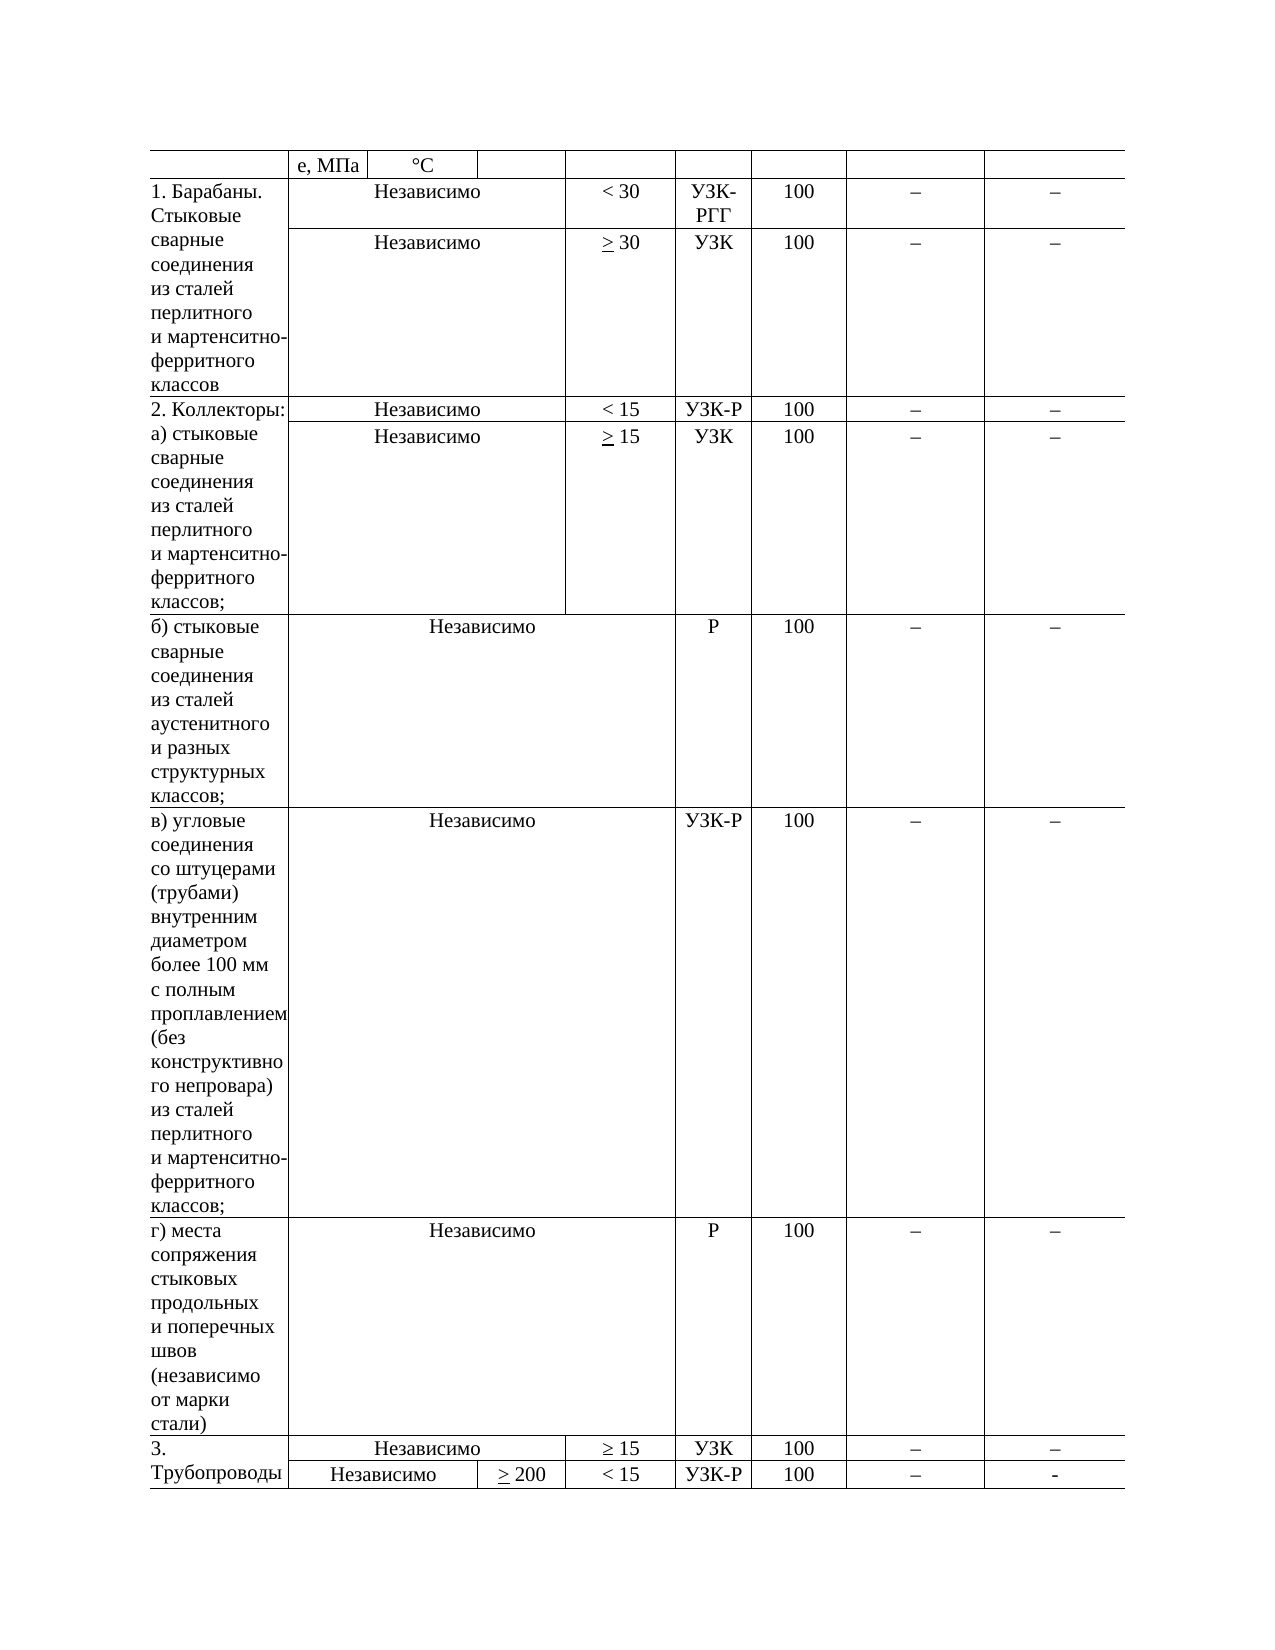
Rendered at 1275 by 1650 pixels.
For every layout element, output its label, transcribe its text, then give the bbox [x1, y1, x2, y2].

table_cell – [985, 397, 1125, 421]
table_cell – [847, 1218, 984, 1435]
table_cell УЗК [676, 422, 751, 613]
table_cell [289, 151, 367, 178]
table_cell – [985, 229, 1125, 396]
table_cell < 30 [566, 179, 675, 227]
table_cell – [985, 615, 1125, 807]
table_cell – [847, 615, 984, 807]
table_cell Независимо [289, 179, 565, 227]
table_cell – [847, 808, 984, 1217]
table_cell > 30 [566, 229, 675, 396]
table_cell < 15 [566, 397, 675, 421]
table_cell – [985, 808, 1125, 1217]
table_cell б) стыковые сварные соединения из сталей аустенитного и разных структурных классов; [150, 615, 288, 807]
table_cell – [847, 179, 984, 227]
table_cell УЗК-РГГ [676, 179, 751, 227]
table_cell УЗК-Р [676, 1461, 751, 1488]
table_cell 3. Трубопроводы в пределах котла: а) стыковые сварные соединения из сталей перлитного и мартенситно-ферритного классов; [150, 1436, 288, 1488]
table_cell 1. Барабаны. Стыковые сварные соединения из сталей перлитного и мартенситно-ферритного классов [150, 179, 288, 396]
table_cell 100 [752, 422, 846, 613]
table_cell 100 [752, 1218, 846, 1435]
table_cell Независимо [289, 615, 675, 807]
table_cell УЗК [676, 1436, 751, 1460]
table_cell 100 [752, 808, 846, 1217]
table_cell 100 [752, 179, 846, 227]
table_cell в) угловые соединения со штуцерами (трубами) внутренним диаметром более 100 мм с полным проплавлением (без конструктивного непровара) из сталей перлитного и мартенситно-ферритного классов; [150, 808, 288, 1217]
table_cell 100 [752, 615, 846, 807]
table_cell – [847, 397, 984, 421]
table_cell – [985, 1218, 1125, 1435]
table_cell - [985, 1461, 1125, 1488]
table_cell < 15 [566, 1461, 675, 1488]
table_cell – [985, 1436, 1125, 1460]
table_cell Независимо [289, 1436, 565, 1460]
table_cell УЗК-Р [676, 808, 751, 1217]
table_cell 100 [752, 229, 846, 396]
table_cell – [847, 229, 984, 396]
table_cell – [847, 422, 984, 613]
table_cell > 15 [566, 422, 675, 613]
table_cell 2. Коллекторы: а) стыковые сварные соединения из сталей перлитного и мартенситно-ферритного классов; [150, 397, 288, 613]
table_cell УЗК [676, 229, 751, 396]
table_cell Р [676, 615, 751, 807]
table_cell г) места сопряжения стыковых продольных и поперечных швов (независимо от марки стали) [150, 1218, 288, 1435]
table_cell 100 [752, 1461, 846, 1488]
table_cell Независимо [289, 422, 565, 613]
table_cell Температура, °С [368, 151, 477, 178]
table_cell Независимо [289, 397, 565, 421]
table_cell Независимо [289, 808, 675, 1217]
table_cell УЗК-Р [676, 397, 751, 421]
table_cell – [985, 422, 1125, 613]
table_cell Независимо [289, 1218, 675, 1435]
table_cell – [847, 1436, 984, 1460]
table_cell > 200 [478, 1461, 565, 1488]
table_cell Р [676, 1218, 751, 1435]
table_cell 100 [752, 397, 846, 421]
table_cell – [847, 1461, 984, 1488]
table_cell Независимо [289, 229, 565, 396]
table_cell – [985, 179, 1125, 227]
table_cell ≥ 15 [566, 1436, 675, 1460]
table_cell 100 [752, 1436, 846, 1460]
table_cell Независимо [289, 1461, 477, 1488]
